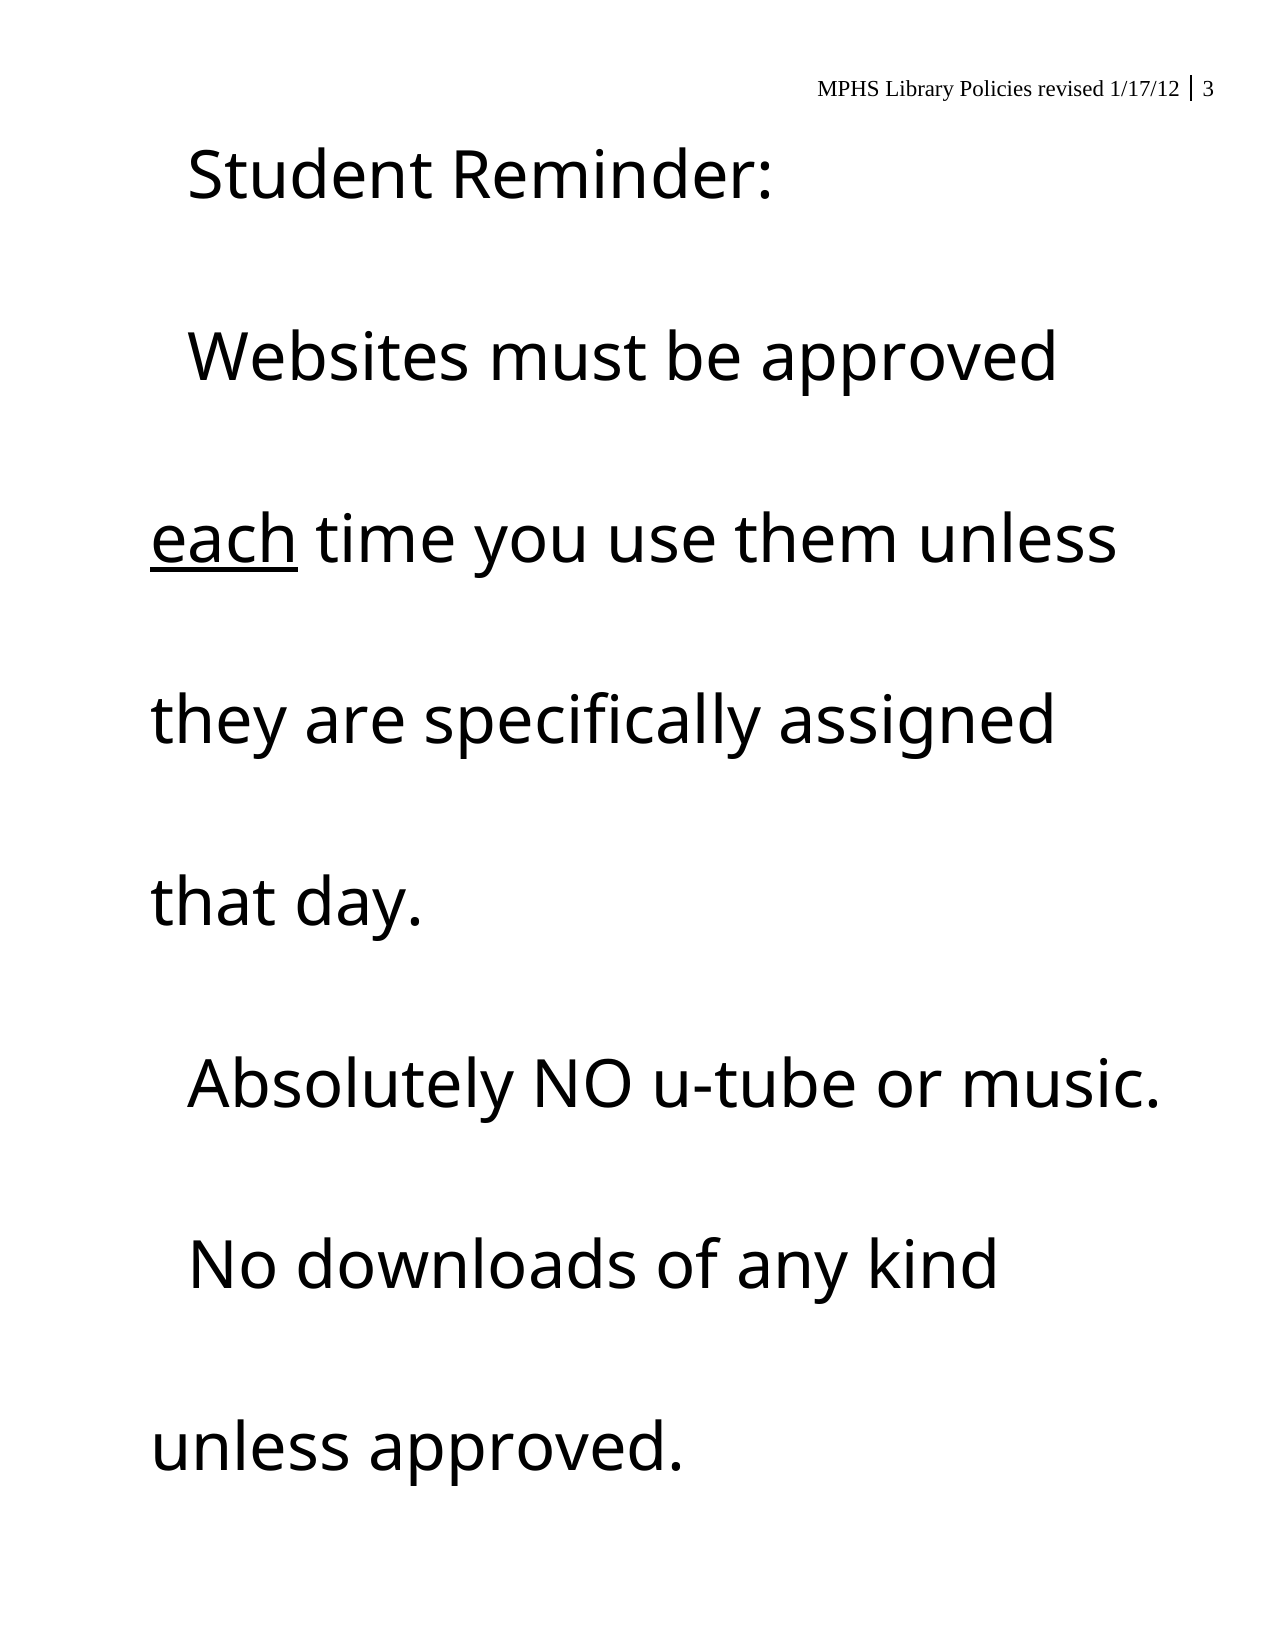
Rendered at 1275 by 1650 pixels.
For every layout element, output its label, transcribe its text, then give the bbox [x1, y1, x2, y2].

text No downloads of any kind unless approved. [150, 1218, 1200, 1490]
text Websites must be approved each time you use them unless they are specifically assigned that day. [150, 309, 1200, 945]
text Absolutely NO u-tube or music. [150, 1036, 1200, 1127]
text Student Reminder: [150, 128, 1200, 218]
